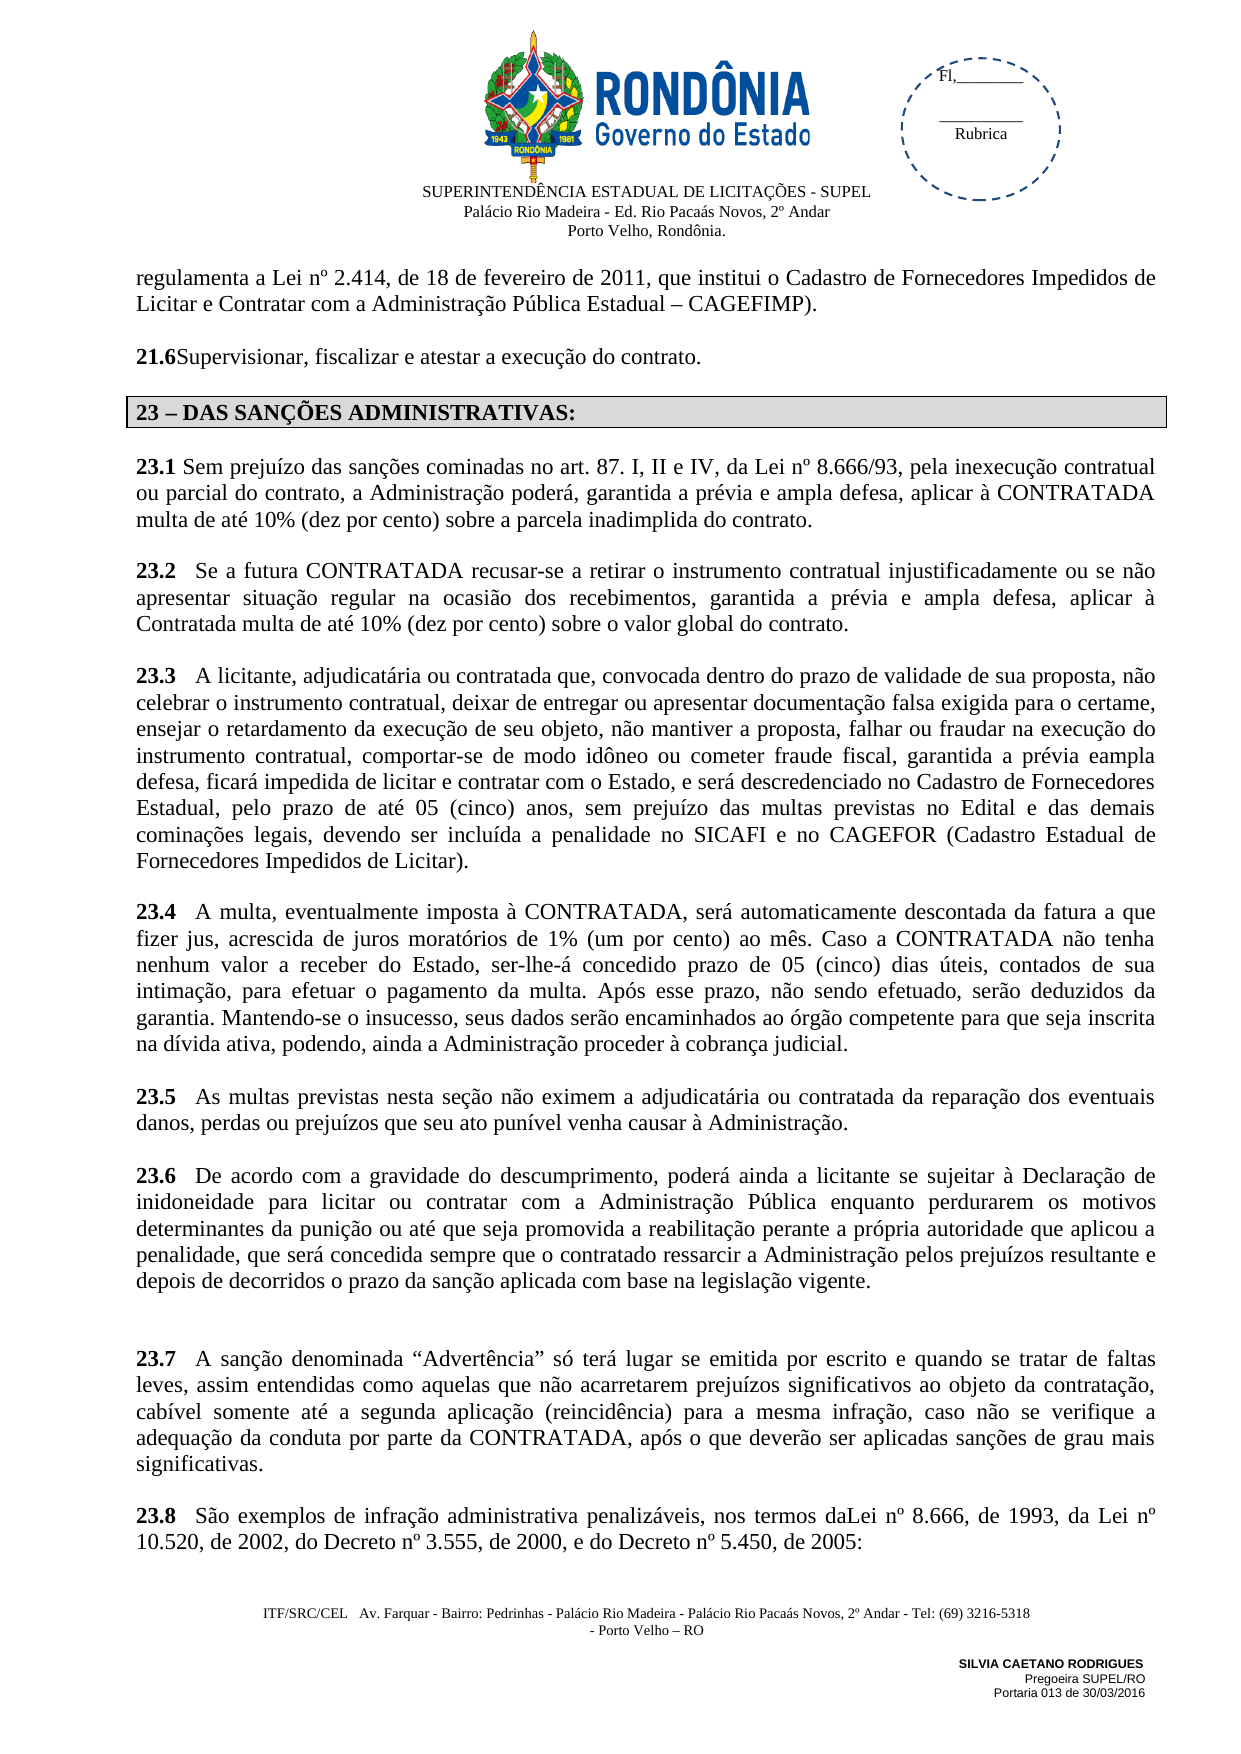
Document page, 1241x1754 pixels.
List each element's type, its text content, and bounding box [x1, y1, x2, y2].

picture [483, 29, 810, 183]
list A licitante, adjudicatária ou contratada que, convocada dentro do prazo de validade de sua proposta, não celebrar o instrumento contratual, deixar de entregar ou apresentar documentação falsa exigida para o certame, ensejar o retardamento da execução de seu objeto, não mantiver a proposta, falhar ou fraudar na execução do instrumento contratual, comportar-se de modo idôneo ou cometer fraude fiscal, garantida a prévia eampla defesa, ficará impedida de licitar e contratar com o Estado, e será descredenciado no Cadastro de Fornecedores Estadual, pelo prazo de até 05 (cinco) anos, sem prejuízo das multas previstas no Edital e das demais cominações legais, devendo ser incluída a penalidade no SICAFI e no CAGEFOR (Cadastro Estadual de Fornecedores Impedidos de Licitar). [136, 663, 1157, 873]
text 23.1 Sem prejuízo das sanções cominadas no art. 87. I, II e IV, da Lei nº 8.666/93, pela inexecução contratual ou parcial do contrato, a Administração poderá, garantida a prévia e ampla defesa, aplicar à CONTRATADA multa de até 10% (dez por cento) sobre a parcela inadimplida do contrato. [136, 453, 1157, 532]
list As multas previstas nesta seção não eximem a adjudicatária ou contratada da reparação dos eventuais danos, perdas ou prejuízos que seu ato punível venha causar à Administração. [136, 1083, 1157, 1136]
list A sanção denominada “Advertência” só terá lugar se emitida por escrito e quando se tratar de faltas leves, assim entendidas como aquelas que não acarretarem prejuízos significativos ao objeto da contratação, cabível somente até a segunda aplicação (reincidência) para a mesma infração, caso não se verifique a adequação da conduta por parte da CONTRATADA, após o que deverão ser aplicadas sanções de grau mais significativas. [136, 1345, 1157, 1477]
list São exemplos de infração administrativa penalizáveis, nos termos daLei nº 8.666, de 1993, da Lei nº 10.520, de 2002, do Decreto nº 3.555, de 2000, e do Decreto nº 5.450, de 2005: [136, 1502, 1157, 1554]
list A multa, eventualmente imposta à CONTRATADA, será automaticamente descontada da fatura a que fizer jus, acrescida de juros moratórios de 1% (um por cento) ao mês. Caso a CONTRATADA não tenha nenhum valor a receber do Estado, ser-lhe-á concedido prazo de 05 (cinco) dias úteis, contados de sua intimação, para efetuar o pagamento da multa. Após esse prazo, não sendo efetuado, serão deduzidos da garantia. Mantendo-se o insucesso, seus dados serão encaminhados ao órgão competente para que seja inscrita na dívida ativa, podendo, ainda a Administração proceder à cobrança judicial. [136, 898, 1157, 1057]
list Se a futura CONTRATADA recusar-se a retirar o instrumento contratual injustificadamente ou se não apresentar situação regular na ocasião dos recebimentos, garantida a prévia e ampla defesa, aplicar à Contratada multa de até 10% (dez por cento) sobre o valor global do contrato. [136, 557, 1157, 636]
list De acordo com a gravidade do descumprimento, poderá ainda a licitante se sujeitar à Declaração de inidoneidade para licitar ou contratar com a Administração Pública enquanto perdurarem os motivos determinantes da punição ou até que seja promovida a reabilitação perante a própria autoridade que aplicou a penalidade, que será concedida sempre que o contratado ressarcir a Administração pelos prejuízos resultante e depois de decorridos o prazo da sanção aplicada com base na legislação vigente. [136, 1162, 1157, 1294]
list – DAS SANÇÕES ADMINISTRATIVAS: [128, 397, 1166, 427]
text 21.6Supervisionar, fiscalizar e atestar a execução do contrato. [136, 343, 1157, 369]
